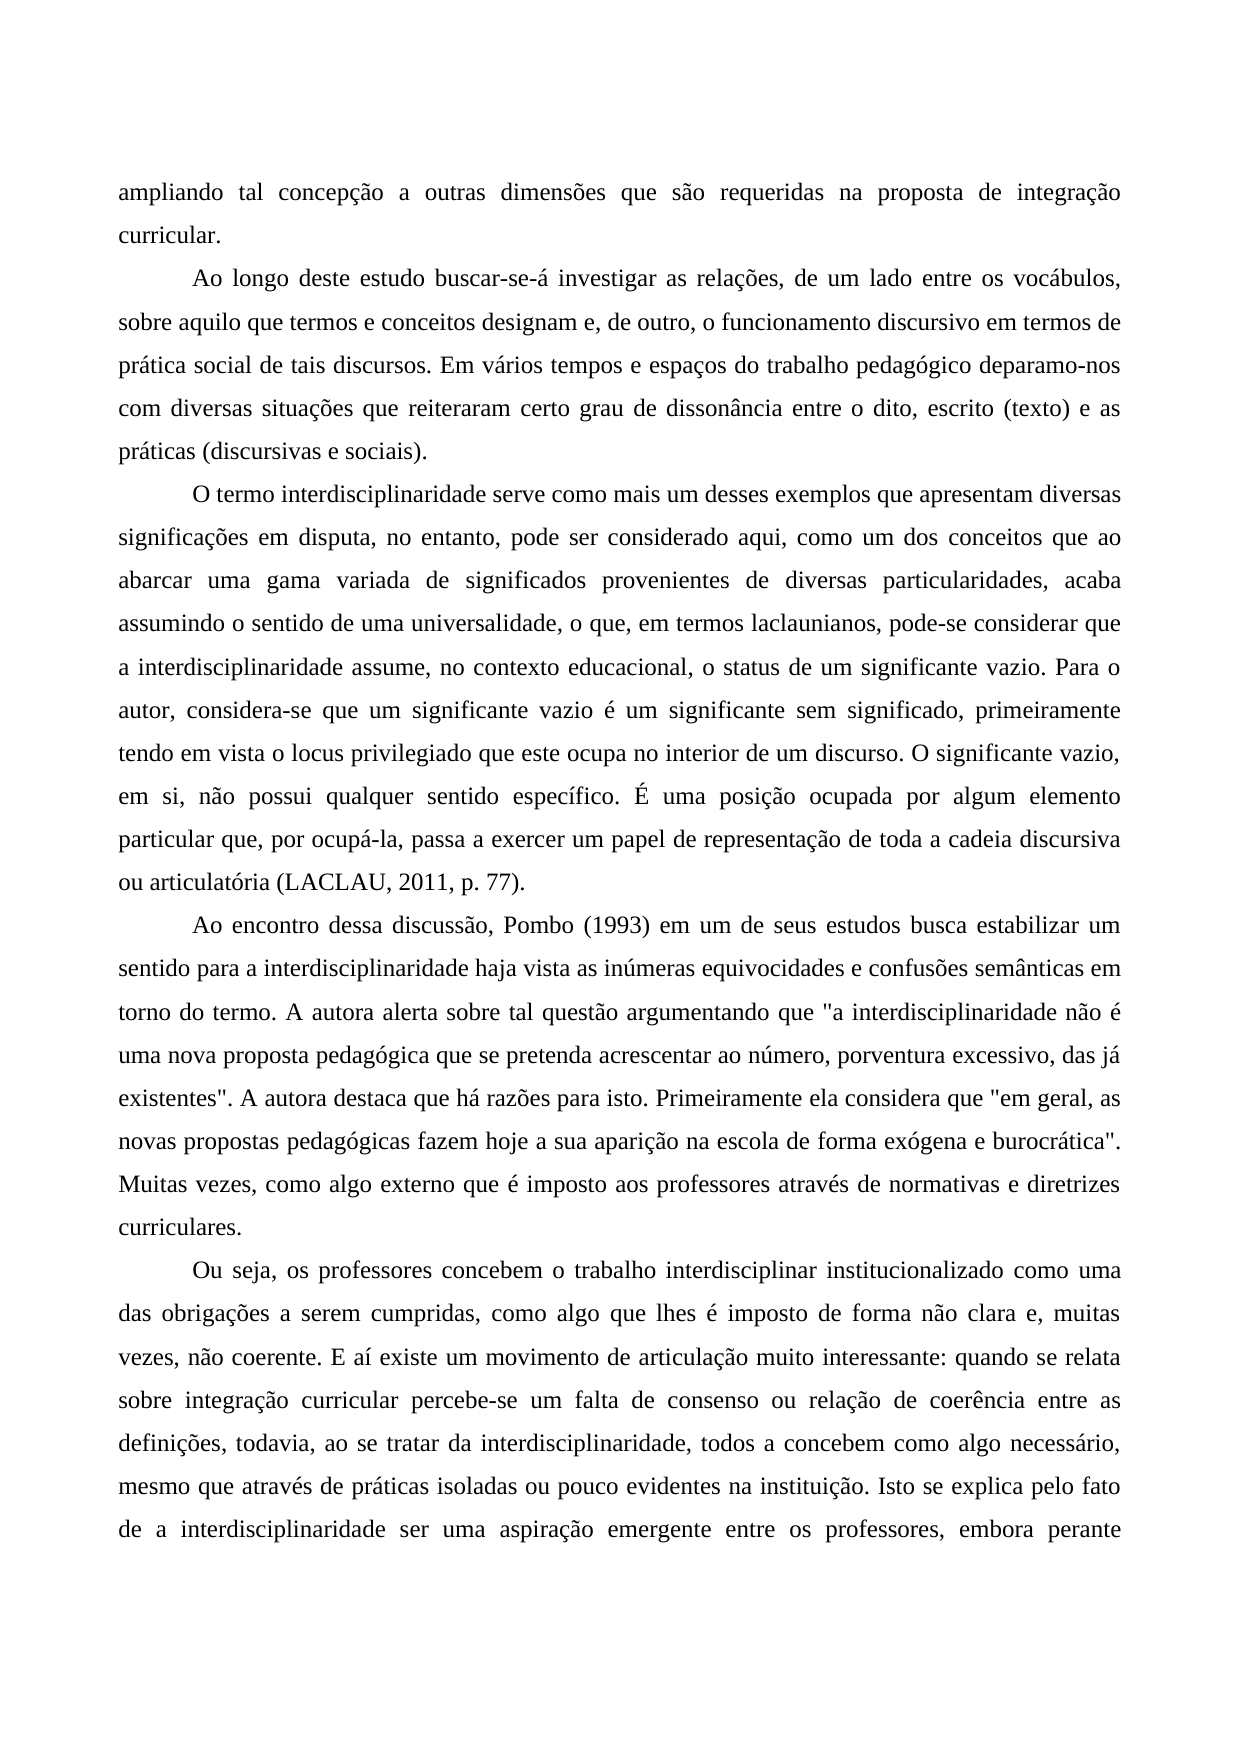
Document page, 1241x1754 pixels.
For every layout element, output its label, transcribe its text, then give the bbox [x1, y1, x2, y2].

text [118, 177, 1122, 249]
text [118, 1255, 1122, 1543]
text Ao encontro dessa discussão, Pombo (1993) em um de seus estudos busca estabilizar um sentido para a interdisciplinaridade haja vista as inúmeras equivocidades e confusões semânticas em torno do termo. A autora alerta sobre tal questão argumentando que "a interdisciplinaridade não é uma nova proposta pedagógica que se pretenda acrescentar ao número, porventura excessivo, das já existentes". A autora destaca que há razões para isto. Primeiramente ela considera que "em geral, as novas propostas pedagógicas fazem hoje a sua aparição na escola de forma exógena e burocrática". Muitas vezes, como algo externo que é imposto aos professores através de normativas e diretrizes curriculares. [118, 910, 1122, 1241]
text O termo interdisciplinaridade serve como mais um desses exemplos que apresentam diversas significações em disputa, no entanto, pode ser considerado aqui, como um dos conceitos que ao abarcar uma gama variada de significados provenientes de diversas particularidades, acaba assumindo o sentido de uma universalidade, o que, em termos laclaunianos, pode-se considerar que a interdisciplinaridade assume, no contexto educacional, o status de um significante vazio. Para o autor, considera-se que um significante vazio é um significante sem significado, primeiramente tendo em vista o locus privilegiado que este ocupa no interior de um discurso. O significante vazio, em si, não possui qualquer sentido específico. É uma posição ocupada por algum elemento particular que, por ocupá-la, passa a exercer um papel de representação de toda a cadeia discursiva ou articulatória (LACLAU, 2011, p. 77). [118, 479, 1122, 896]
text Ao longo deste estudo buscar-se-á investigar as relações, de um lado entre os vocábulos, sobre aquilo que termos e conceitos designam e, de outro, o funcionamento discursivo em termos de prática social de tais discursos. Em vários tempos e espaços do trabalho pedagógico deparamo-nos com diversas situações que reiteraram certo grau de dissonância entre o dito, escrito (texto) e as práticas (discursivas e sociais). [118, 263, 1122, 465]
